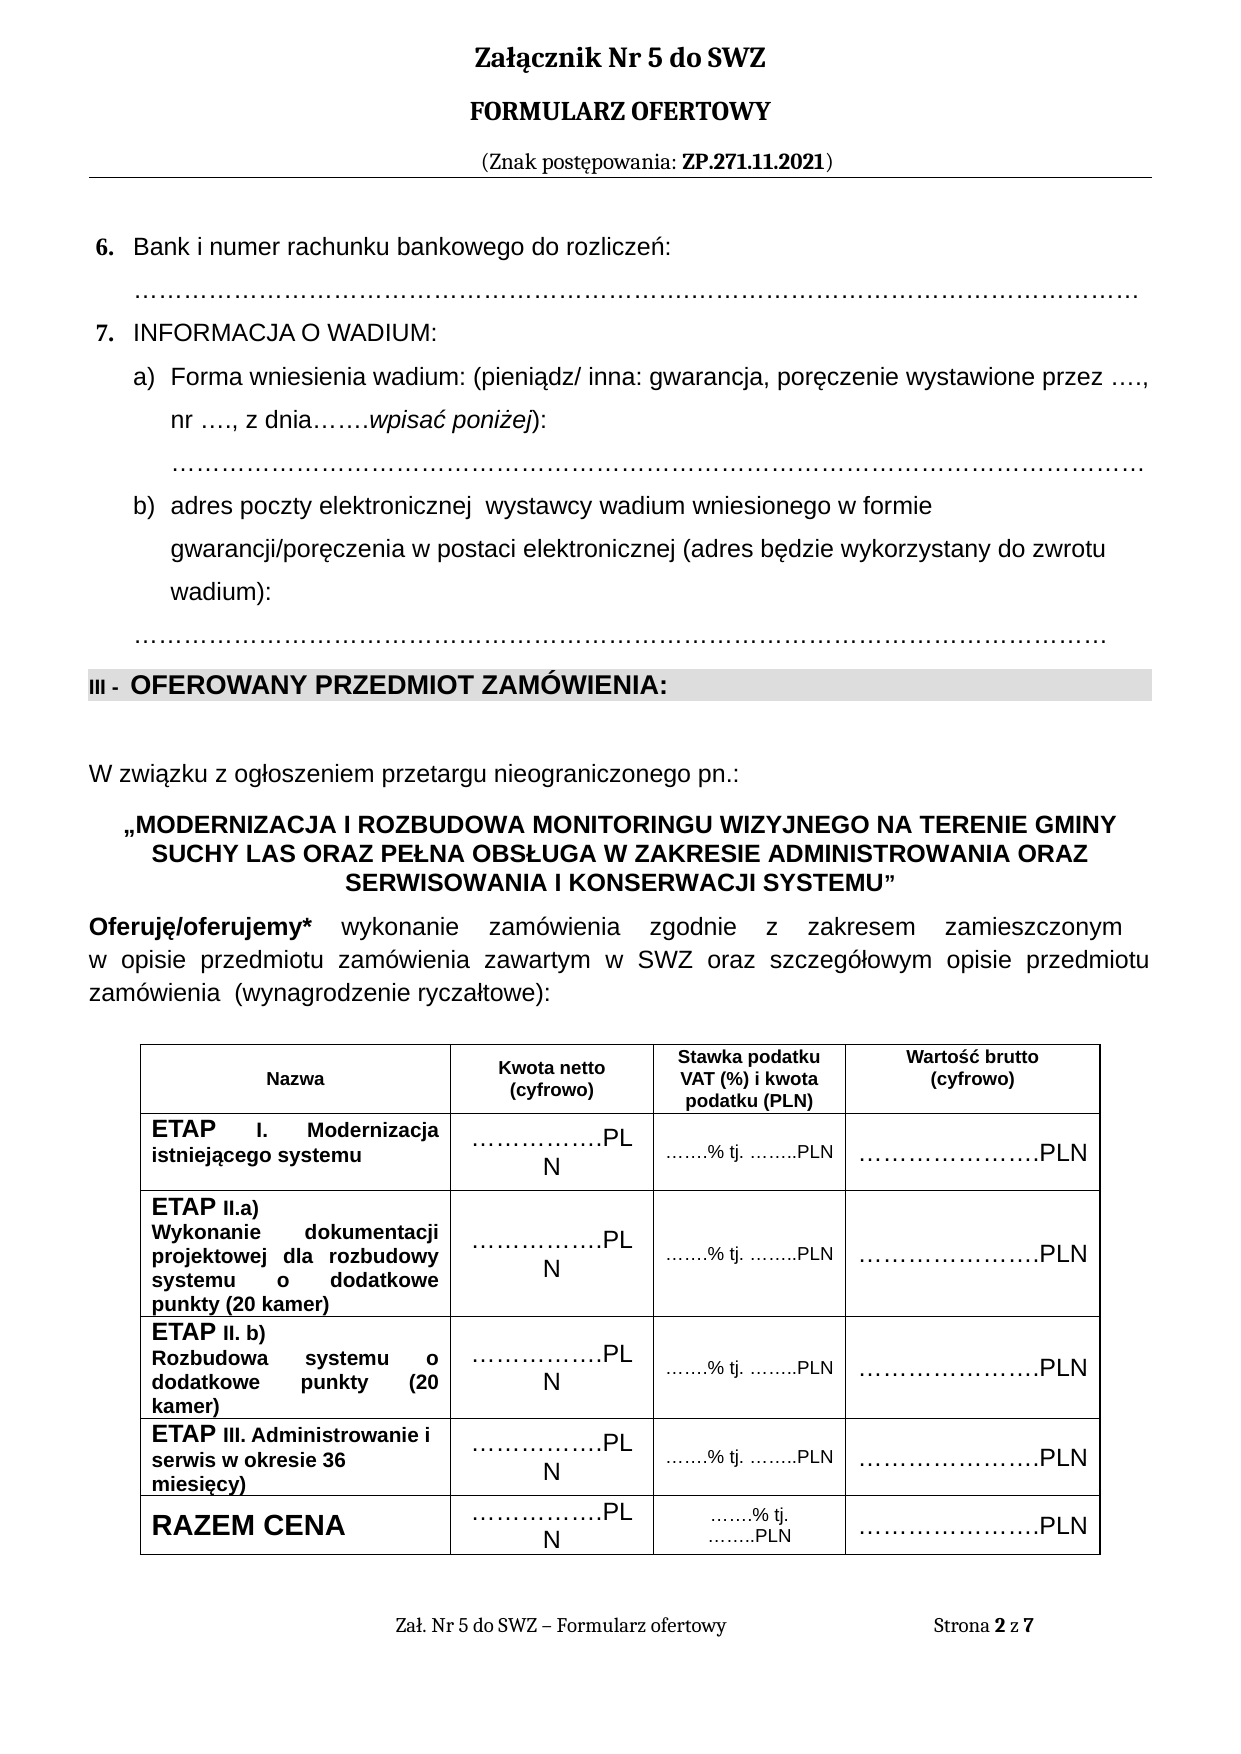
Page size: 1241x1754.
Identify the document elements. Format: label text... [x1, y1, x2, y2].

text ……………………………………………………………………………………………………… [133, 620, 1152, 649]
table_cell …….% tj. ……..PLN [654, 1419, 845, 1495]
table_cell …….% tj. ……..PLN [654, 1114, 845, 1190]
table_cell …………….PLN [451, 1317, 653, 1418]
table_cell …….% tj. ……..PLN [654, 1496, 845, 1554]
table_cell ………………….PLN [846, 1191, 1099, 1316]
table_cell ETAP III. Administrowanie i serwis w okresie 36 miesięcy) [141, 1419, 450, 1495]
table_cell …………….PLN [451, 1114, 653, 1190]
text „MODERNIZACJA I ROZBUDOWA MONITORINGU WIZYJNEGO NA TERENIE GMINY SUCHY LAS ORAZ PEŁNA OBSŁUGA W ZAKRESIE ADMINISTROWANIA ORAZ SERWISOWANIA I KONSERWACJI SYSTEMU” [88, 810, 1152, 896]
table_header Kwota netto (cyfrowo) [451, 1045, 653, 1113]
table_cell ………………….PLN [846, 1317, 1099, 1418]
table_cell …….% tj. ……..PLN [654, 1317, 845, 1418]
table_header Nazwa [141, 1045, 450, 1113]
table_cell ………………….PLN [846, 1114, 1099, 1190]
table_cell ETAP II.a) Wykonanie dokumentacji projektowej dla rozbudowy systemu o dodatkowe punkty (20 kamer) [141, 1191, 450, 1316]
table_cell …………….PLN [451, 1496, 653, 1554]
table_cell ETAP II. b) Rozbudowa systemu o dodatkowe punkty (20 kamer) [141, 1317, 450, 1418]
table_cell ………………….PLN [846, 1496, 1099, 1554]
list adres poczty elektronicznej wystawcy wadium wniesionego w formie gwarancji/poręczenia w postaci elektronicznej (adres będzie wykorzystany do zwrotu wadium): [133, 491, 1152, 606]
text III - OFEROWANY PRZEDMIOT ZAMÓWIENIA: [88, 669, 1152, 701]
table_cell …………….PLN [451, 1419, 653, 1495]
table_cell …….% tj. ……..PLN [654, 1191, 845, 1316]
text W związku z ogłoszeniem przetargu nieograniczonego pn.: [88, 759, 1152, 788]
table_cell RAZEM CENA [141, 1496, 450, 1554]
list Forma wniesienia wadium: (pieniądz/ inna: gwarancja, poręczenie wystawione przez …., nr …., z dnia…….wpisać poniżej): ……………………………………………………………………………………………………… [133, 362, 1152, 477]
table_cell …………….PLN [451, 1191, 653, 1316]
list Bank i numer rachunku bankowego do rozliczeń: ………………………………………………………….……………………………………………… [95, 232, 1152, 304]
table_header Stawka podatku VAT (%) i kwota podatku (PLN) [654, 1045, 845, 1113]
text Oferuję/oferujemy* wykonanie zamówienia zgodnie z zakresem zamieszczonym w opisie przedmiotu zamówienia zawartym w SWZ oraz szczegółowym opisie przedmiotu zamówienia (wynagrodzenie ryczałtowe): [88, 912, 1152, 1006]
list INFORMACJA O WADIUM: [95, 318, 1152, 347]
table_cell ETAP I. Modernizacja istniejącego systemu [141, 1114, 450, 1190]
table_cell ………………….PLN [846, 1419, 1099, 1495]
table_header Wartość brutto (cyfrowo) [846, 1045, 1099, 1113]
